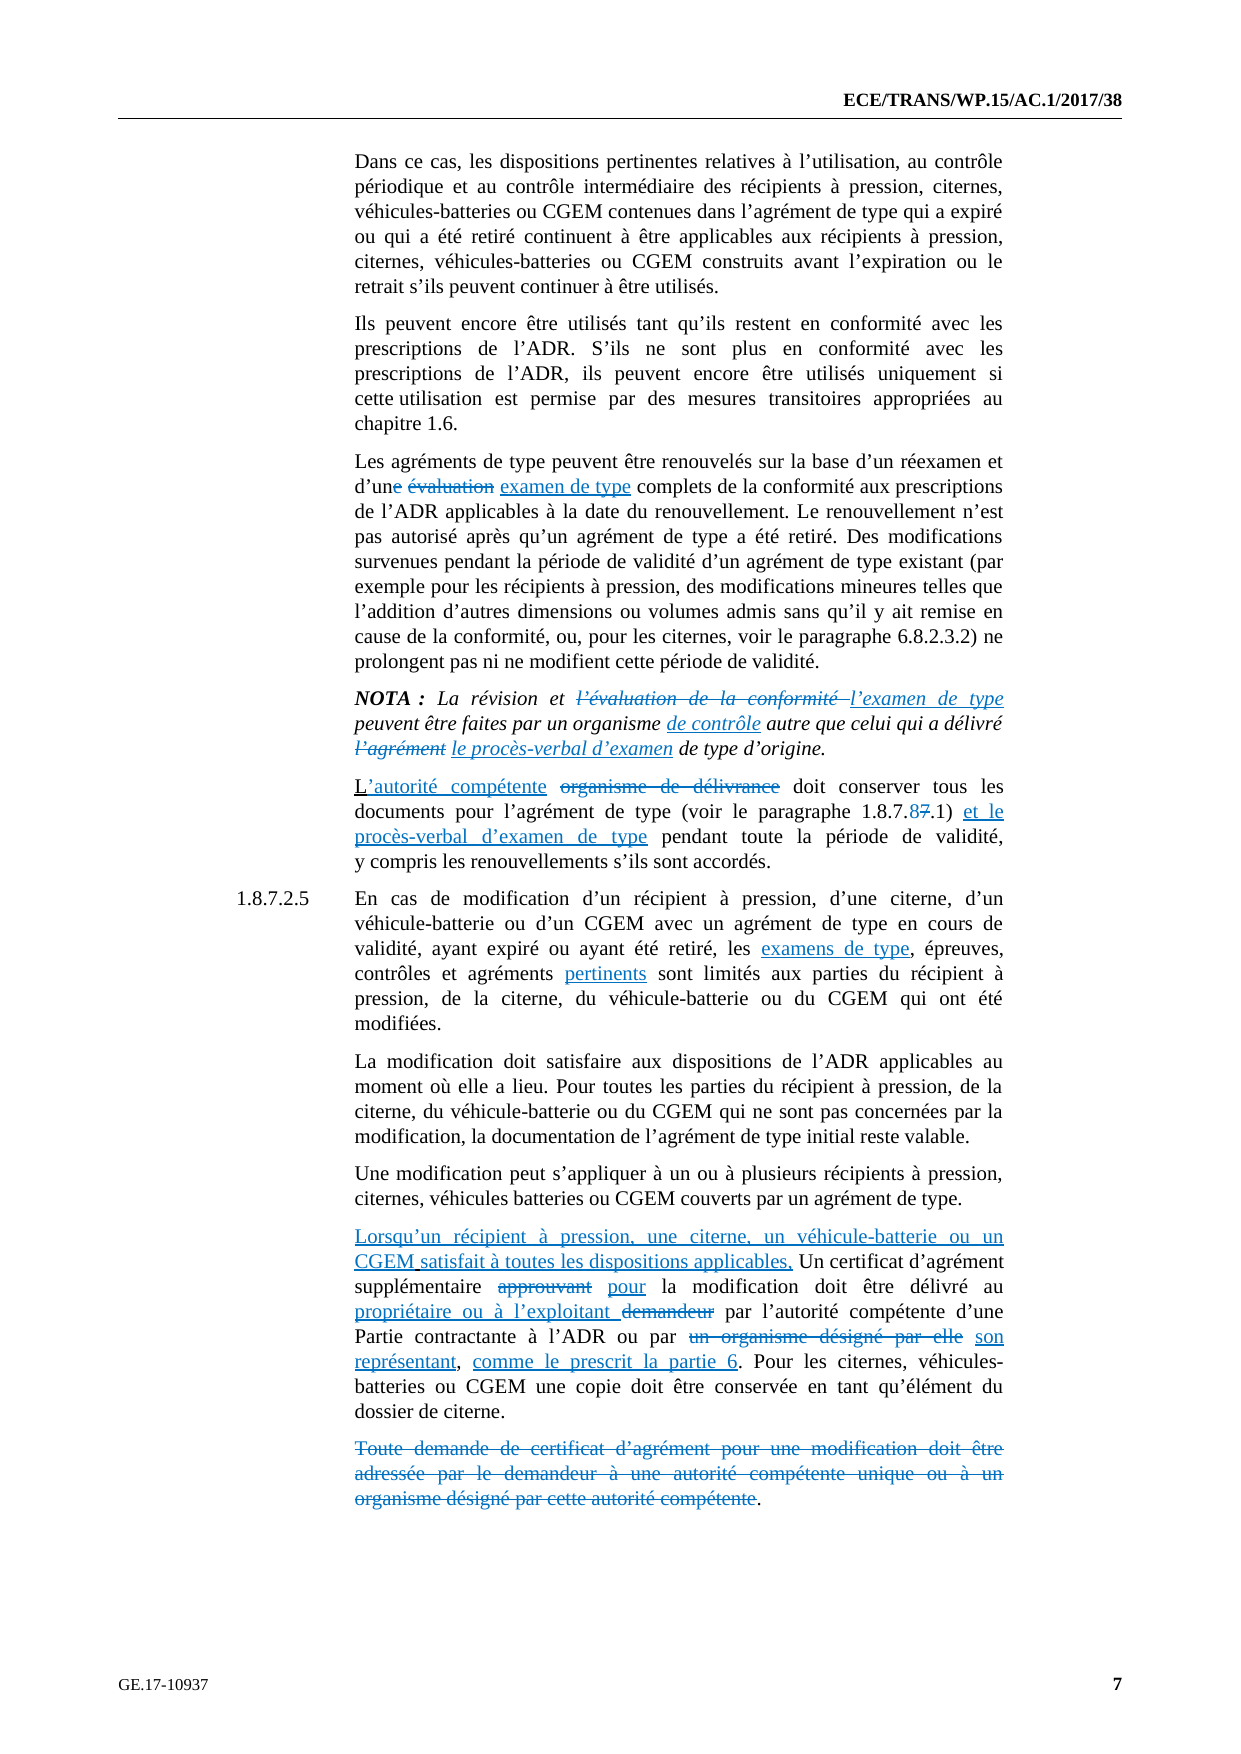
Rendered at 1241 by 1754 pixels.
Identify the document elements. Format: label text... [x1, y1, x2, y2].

text Les agréments de type peuvent être renouvelés sur la base d’un réexamen et d’une évaluation examen de type complets de la conformité aux prescriptions de l’ADR applicables à la date du renouvellement. Le renouvellement n’est pas autorisé après qu’un agrément de type a été retiré. Des modifications survenues pendant la période de validité d’un agrément de type existant (par exemple pour les récipients à pression, des modifications mineures telles que l’addition d’autres dimensions ou volumes admis sans qu’il y ait remise en cause de la conformité, ou, pour les citernes, voir le paragraphe 6.8.2.3.2) ne prolongent pas ni ne modifient cette période de validité. [354, 448, 1004, 673]
text Ils peuvent encore être utilisés tant qu’ils restent en conformité avec les prescriptions de l’ADR. S’ils ne sont plus en conformité avec les prescriptions de l’ADR, ils peuvent encore être utilisés uniquement si cette utilisation est permise par des mesures transitoires appropriées au chapitre 1.6. [354, 310, 1004, 435]
text Toute demande de certificat d’agrément pour une modification doit être adressée par le demandeur à une autorité compétente unique ou à un organisme désigné par cette autorité compétente. [354, 1475, 1004, 1510]
text Dans ce cas, les dispositions pertinentes relatives à l’utilisation, au contrôle périodique et au contrôle intermédiaire des récipients à pression, citernes, véhicules-batteries ou CGEM contenues dans l’agrément de type qui a expiré ou qui a été retiré continuent à être applicables aux récipients à pression, citernes, véhicules-batteries ou CGEM construits avant l’expiration ou le retrait s’ils peuvent continuer à être utilisés. [354, 148, 1004, 298]
text NOTA : La révision et l’évaluation de la conformité l’examen de type peuvent être faites par un organisme de contrôle autre que celui qui a délivré l’agrément le procès-verbal d’examen de type d’origine. [354, 685, 1004, 760]
text Toute demande de certificat d’agrément pour une modification doit être adressée par le demandeur à une autorité compétente unique ou à un organisme désigné par cette autorité compétente. [354, 1450, 1004, 1474]
text Une modification peut s’appliquer à un ou à plusieurs récipients à pression, citernes, véhicules batteries ou CGEM couverts par un agrément de type. [354, 1160, 1004, 1210]
text Lorsqu’un récipient à pression, une citerne, un véhicule-batterie ou un CGEM satisfait à toutes les dispositions applicables, Un certificat d’agrément supplémentaire approuvant pour la modification doit être délivré au propriétaire ou à l’exploitant demandeur par l’autorité compétente d’une Partie contractante à l’ADR ou par un organisme désigné par elle son représentant, comme le prescrit la partie 6. Pour les citernes, véhicules-batteries ou CGEM une copie doit être conservée en tant qu’élément du dossier de citerne. [354, 1245, 1004, 1423]
text 1.8.7.2.5 En cas de modification d’un récipient à pression, d’une citerne, d’un véhicule-batterie ou d’un CGEM avec un agrément de type en cours de validité, ayant expiré ou ayant été retiré, les examens de type, épreuves, contrôles et agréments pertinents sont limités aux parties du récipient à pression, de la citerne, du véhicule-batterie ou du CGEM qui ont été modifiées. [236, 885, 1004, 1035]
text La modification doit satisfaire aux dispositions de l’ADR applicables au moment où elle a lieu. Pour toutes les parties du récipient à pression, de la citerne, du véhicule-batterie ou du CGEM qui ne sont pas concernées par la modification, la documentation de l’agrément de type initial reste valable. [354, 1048, 1004, 1148]
text L’autorité compétente organisme de délivrance doit conserver tous les documents pour l’agrément de type (voir le paragraphe 1.8.7.87.1) et le procès-verbal d’examen de type pendant toute la période de validité, y compris les renouvellements s’ils sont accordés. [354, 773, 1004, 873]
